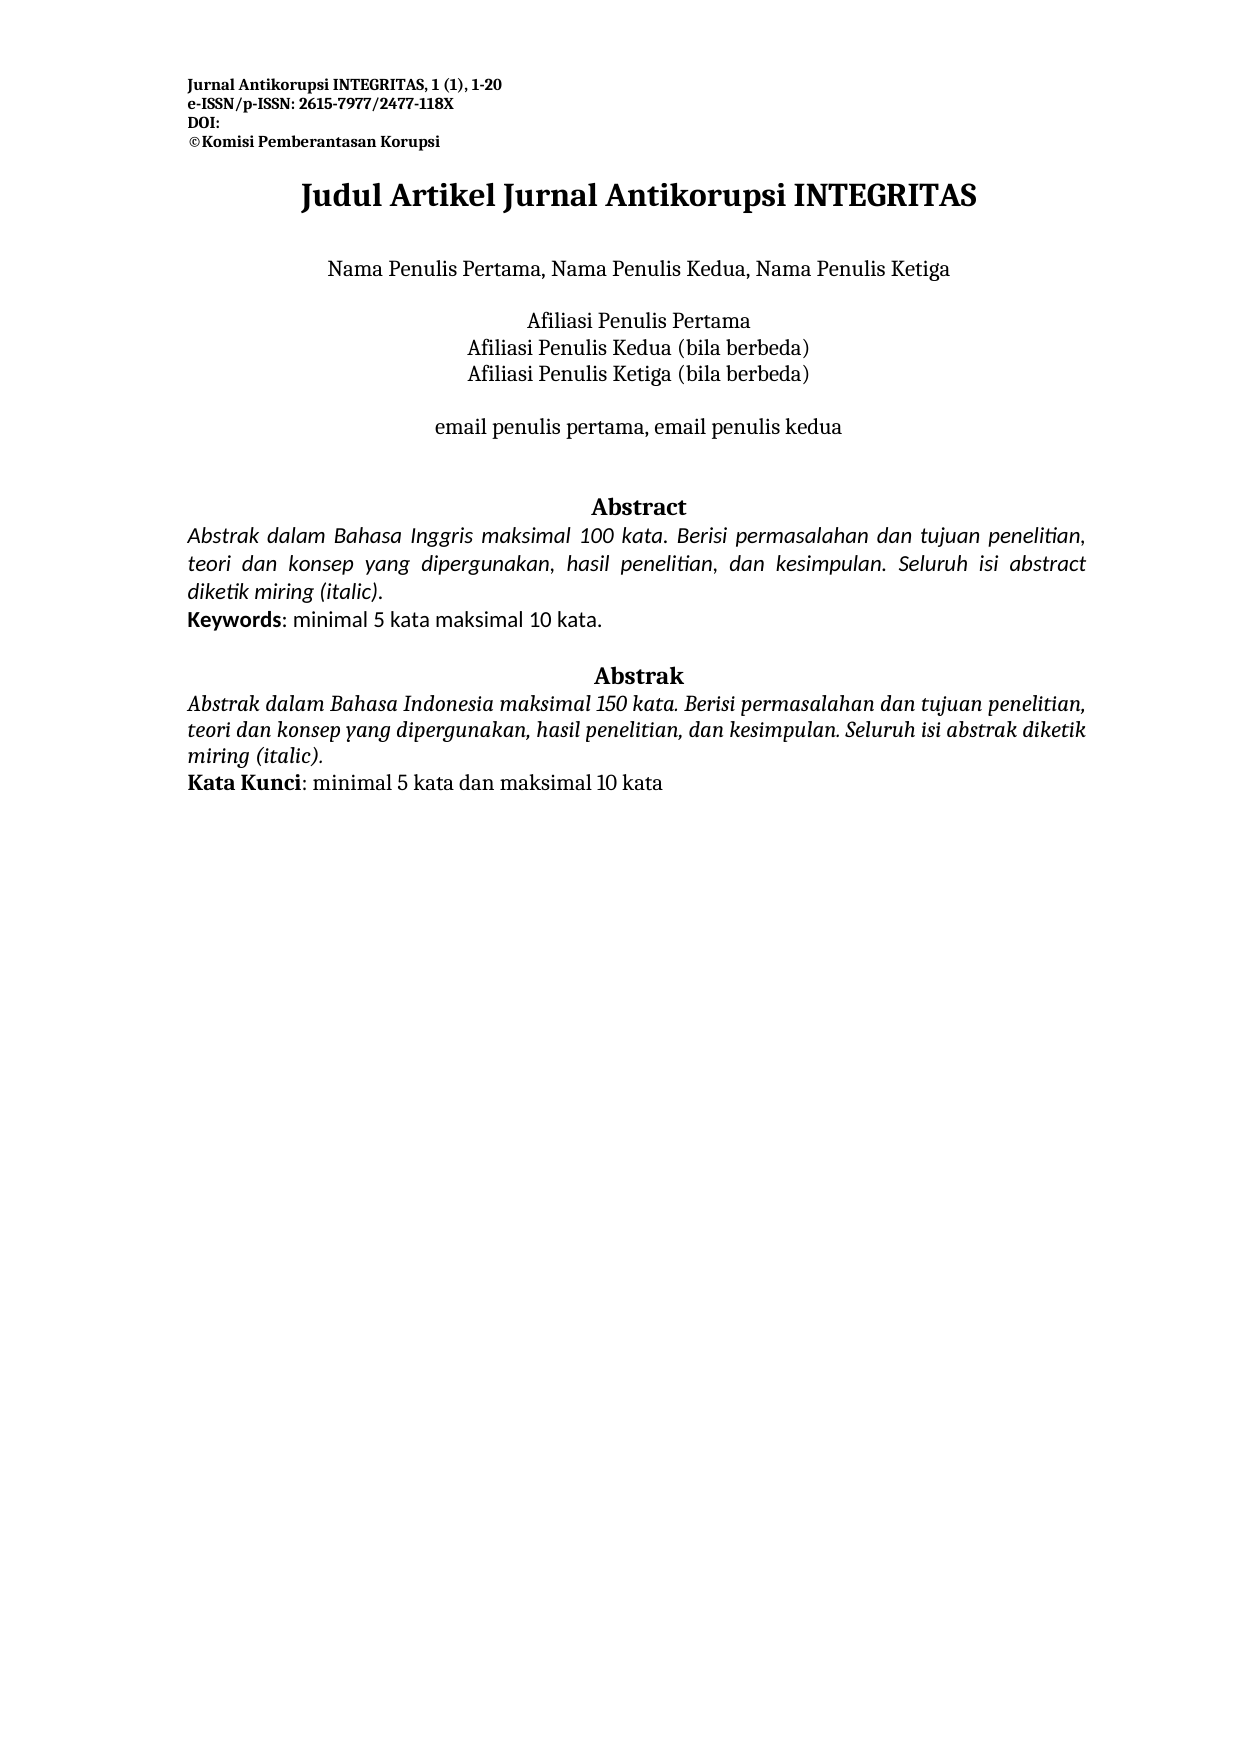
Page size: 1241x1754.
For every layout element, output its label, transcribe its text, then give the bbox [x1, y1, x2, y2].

text Nama Penulis Pertama, Nama Penulis Kedua, Nama Penulis Ketiga [187, 256, 1090, 282]
text email penulis pertama, email penulis kedua [187, 414, 1090, 440]
text Keywords: minimal 5 kata maksimal 10 kata. [187, 606, 1090, 633]
text Afiliasi Penulis Pertama [187, 308, 1090, 334]
text Afiliasi Penulis Ketiga (bila berbeda) [187, 361, 1090, 387]
text Abstrak dalam Bahasa Inggris maksimal 100 kata. Berisi permasalahan dan tujuan penelitian, teori dan konsep yang dipergunakan, hasil penelitian, dan kesimpulan. Seluruh isi abstract diketik miring (italic). [187, 521, 1090, 606]
text Abstract [187, 493, 1090, 521]
text Judul Artikel Jurnal Antikorupsi INTEGRITAS [187, 177, 1090, 215]
text Abstrak dalam Bahasa Indonesia maksimal 150 kata. Berisi permasalahan dan tujuan penelitian, teori dan konsep yang dipergunakan, hasil penelitian, dan kesimpulan. Seluruh isi abstrak diketik miring (italic). [187, 690, 1090, 769]
text Abstrak [187, 662, 1090, 690]
text Kata Kunci: minimal 5 kata dan maksimal 10 kata [187, 769, 1090, 796]
text Afiliasi Penulis Kedua (bila berbeda) [187, 334, 1090, 361]
